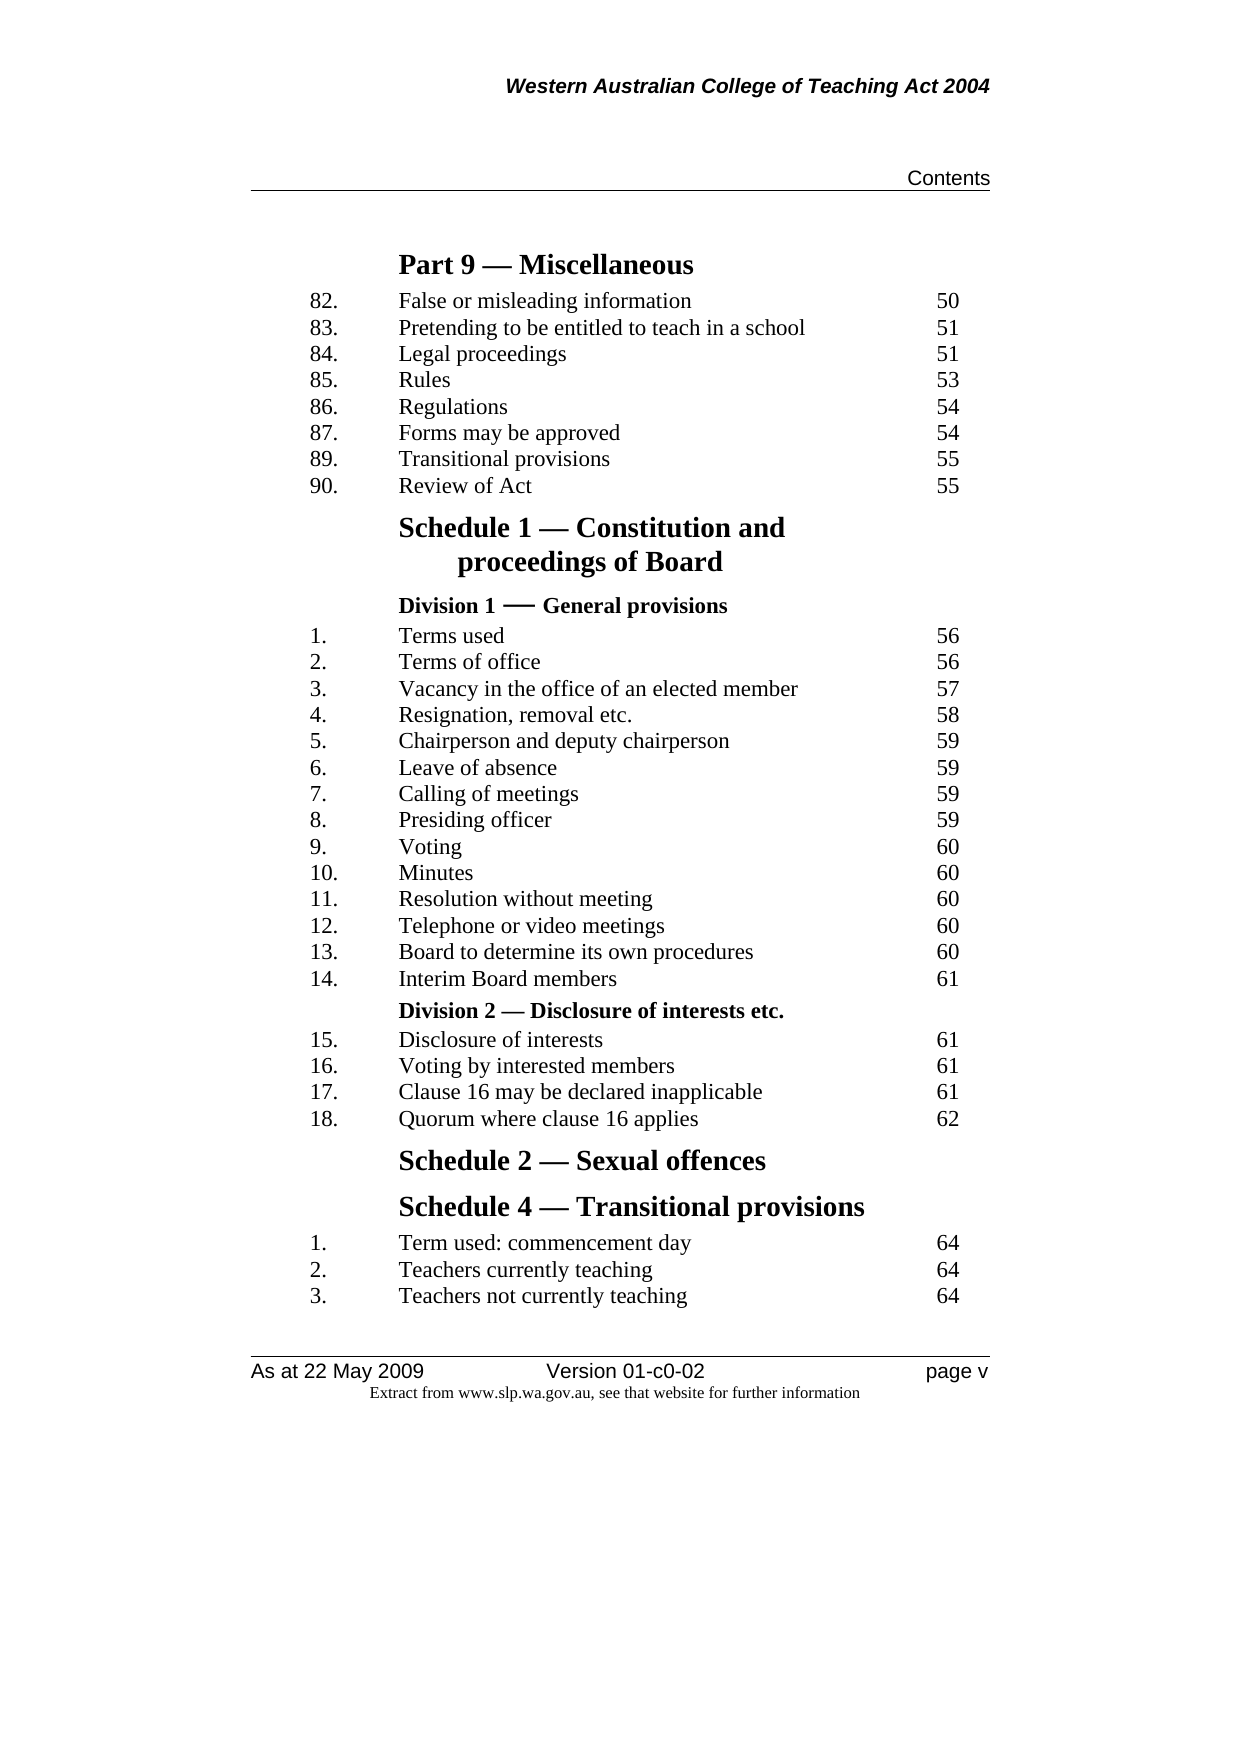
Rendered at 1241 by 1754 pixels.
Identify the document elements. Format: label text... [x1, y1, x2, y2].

text 1. Term used: commencement day 64 [309, 1229, 872, 1256]
text 13. Board to determine its own procedures 60 [309, 938, 872, 964]
text Schedule 1 — Constitution and proceedings of Board [398, 511, 872, 578]
text 12. Telephone or video meetings 60 [309, 912, 872, 938]
text Division 1 — General provisions [398, 584, 872, 620]
text 7. Calling of meetings 59 [309, 780, 872, 806]
text 1. Terms used 56 [309, 622, 872, 648]
text 85. Rules 53 [309, 366, 872, 393]
text 89. Transitional provisions 55 [309, 445, 872, 472]
text Schedule 2 — Sexual offences [398, 1143, 872, 1177]
text 17. Clause 16 may be declared inapplicable 61 [309, 1078, 872, 1105]
text Part 9 — Miscellaneous [398, 247, 872, 281]
text 84. Legal proceedings 51 [309, 340, 872, 366]
text 10. Minutes 60 [309, 859, 872, 886]
text 16. Voting by interested members 61 [309, 1052, 872, 1078]
text 11. Resolution without meeting 60 [309, 886, 872, 912]
text 2. Teachers currently teaching 64 [309, 1256, 872, 1282]
text 9. Voting 60 [309, 833, 872, 859]
text 83. Pretending to be entitled to teach in a school 51 [309, 314, 872, 340]
text 87. Forms may be approved 54 [309, 419, 872, 445]
text 6. Leave of absence 59 [309, 754, 872, 780]
text 4. Resignation, removal etc. 58 [309, 701, 872, 727]
text 14. Interim Board members 61 [309, 964, 872, 991]
text 90. Review of Act 55 [309, 472, 872, 498]
text 8. Presiding officer 59 [309, 806, 872, 833]
text Schedule 4 — Transitional provisions [398, 1189, 872, 1223]
text Division 2 — Disclosure of interests etc. [398, 997, 872, 1023]
text 3. Teachers not currently teaching 64 [309, 1282, 872, 1308]
text 18. Quorum where clause 16 applies 62 [309, 1105, 872, 1131]
text 15. Disclosure of interests 61 [309, 1026, 872, 1052]
text 86. Regulations 54 [309, 393, 872, 419]
text 5. Chairperson and deputy chairperson 59 [309, 727, 872, 754]
text 82. False or misleading information 50 [309, 287, 872, 314]
text 3. Vacancy in the office of an elected member 57 [309, 675, 872, 701]
text 2. Terms of office 56 [309, 648, 872, 675]
